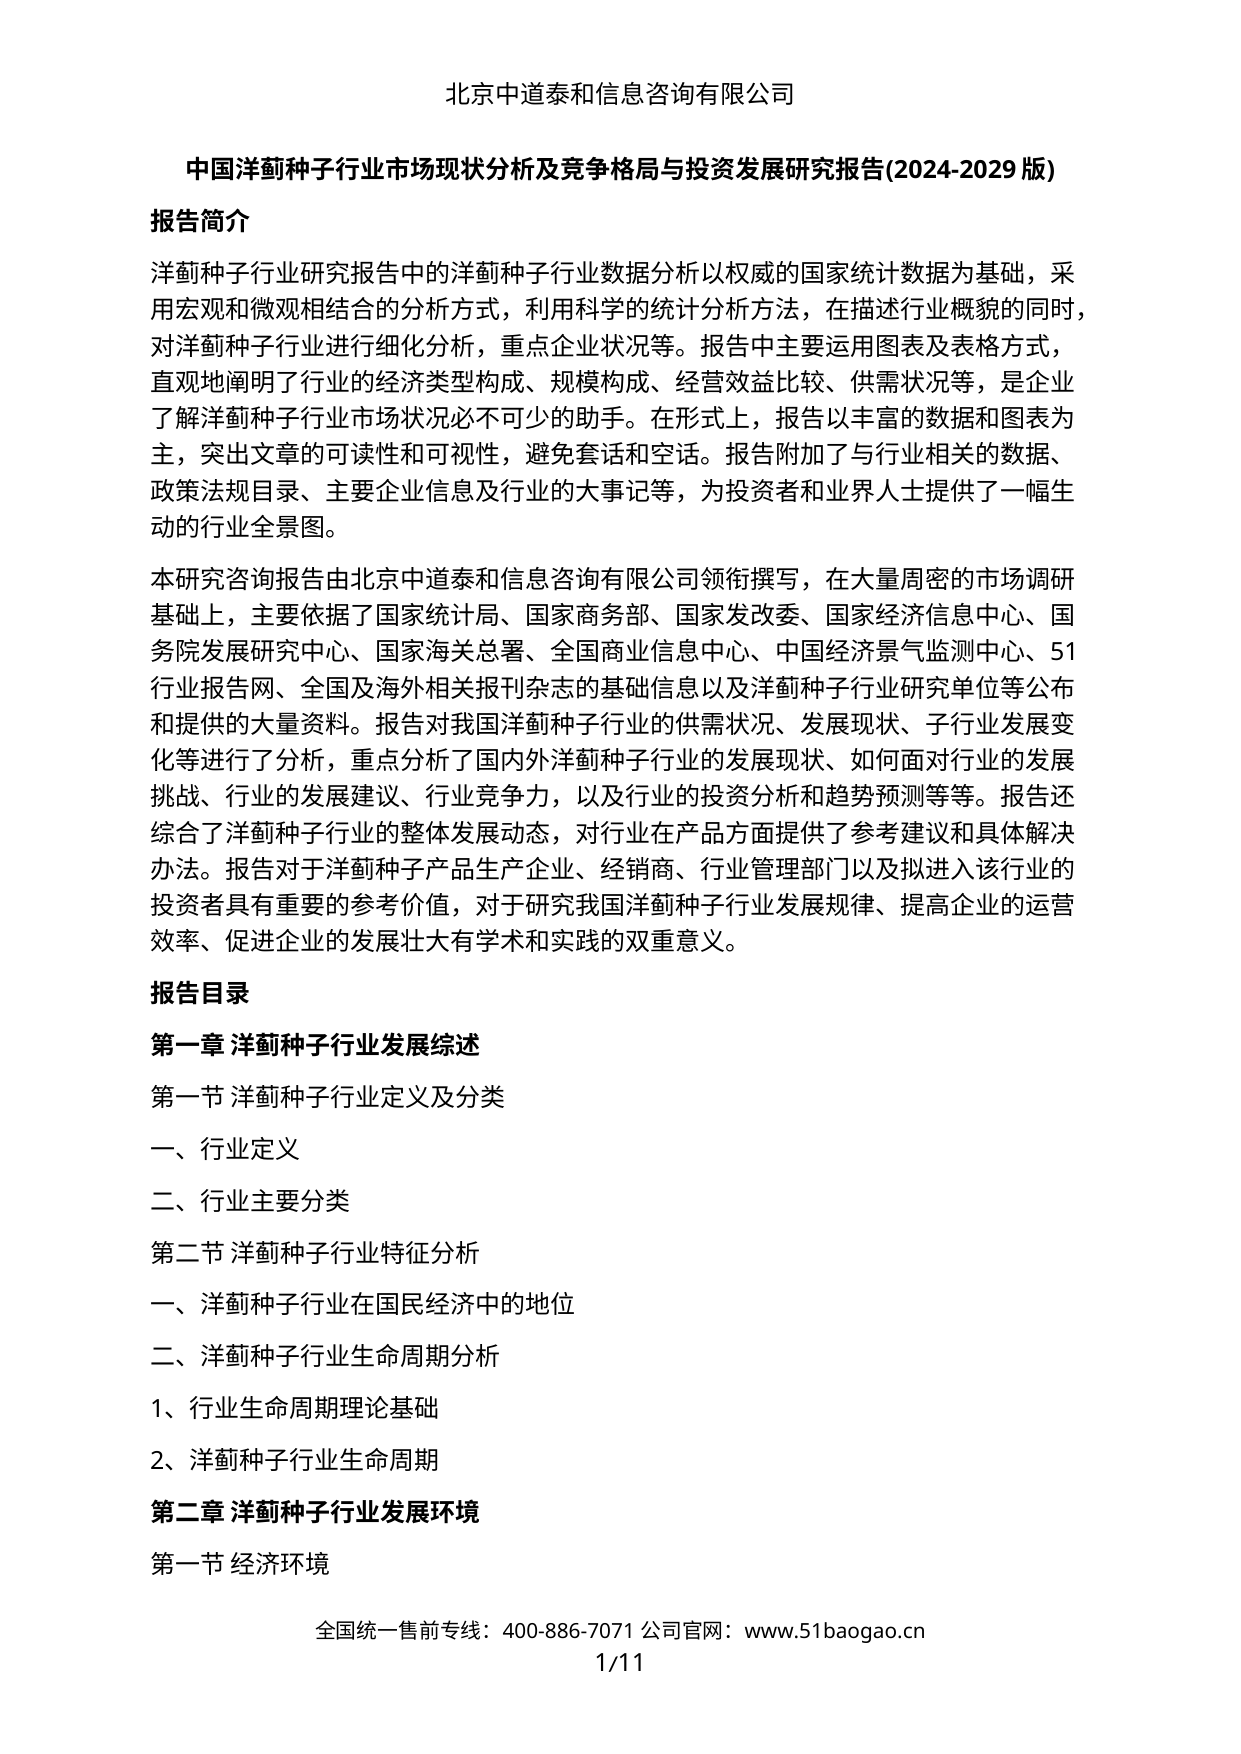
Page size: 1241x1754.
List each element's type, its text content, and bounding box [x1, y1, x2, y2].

text 一、洋蓟种子行业在国民经济中的地位 [150, 1285, 1090, 1321]
text 一、行业定义 [150, 1129, 1090, 1166]
text 本研究咨询报告由北京中道泰和信息咨询有限公司领衔撰写，在大量周密的市场调研基础上，主要依据了国家统计局、国家商务部、国家发改委、国家经济信息中心、国务院发展研究中心、国家海关总署、全国商业信息中心、中国经济景气监测中心、51行业报告网、全国及海外相关报刊杂志的基础信息以及洋蓟种子行业研究单位等公布和提供的大量资料。报告对我国洋蓟种子行业的供需状况、发展现状、子行业发展变化等进行了分析，重点分析了国内外洋蓟种子行业的发展现状、如何面对行业的发展挑战、行业的发展建议、行业竞争力，以及行业的投资分析和趋势预测等等。报告还综合了洋蓟种子行业的整体发展动态，对行业在产品方面提供了参考建议和具体解决办法。报告对于洋蓟种子产品生产企业、经销商、行业管理部门以及拟进入该行业的投资者具有重要的参考价值，对于研究我国洋蓟种子行业发展规律、提高企业的运营效率、促进企业的发展壮大有学术和实践的双重意义。 [150, 559, 1090, 958]
text 第一章 洋蓟种子行业发展综述 [150, 1026, 1090, 1062]
text 1、行业生命周期理论基础 [150, 1389, 1090, 1425]
text 二、洋蓟种子行业生命周期分析 [150, 1337, 1090, 1373]
text 第二节 洋蓟种子行业特征分析 [150, 1233, 1090, 1269]
text 第二章 洋蓟种子行业发展环境 [150, 1492, 1090, 1529]
text 报告简介 [150, 202, 1090, 238]
text 二、行业主要分类 [150, 1181, 1090, 1217]
text 中国洋蓟种子行业市场现状分析及竞争格局与投资发展研究报告(2024-2029版) [150, 150, 1090, 186]
text 2、洋蓟种子行业生命周期 [150, 1441, 1090, 1477]
text 洋蓟种子行业研究报告中的洋蓟种子行业数据分析以权威的国家统计数据为基础，采用宏观和微观相结合的分析方式，利用科学的统计分析方法，在描述行业概貌的同时，对洋蓟种子行业进行细化分析，重点企业状况等。报告中主要运用图表及表格方式，直观地阐明了行业的经济类型构成、规模构成、经营效益比较、供需状况等，是企业了解洋蓟种子行业市场状况必不可少的助手。在形式上，报告以丰富的数据和图表为主，突出文章的可读性和可视性，避免套话和空话。报告附加了与行业相关的数据、政策法规目录、主要企业信息及行业的大事记等，为投资者和业界人士提供了一幅生动的行业全景图。 [150, 254, 1090, 544]
text 第一节 洋蓟种子行业定义及分类 [150, 1077, 1090, 1114]
text 第一节 经济环境 [150, 1544, 1090, 1581]
text 报告目录 [150, 974, 1090, 1010]
